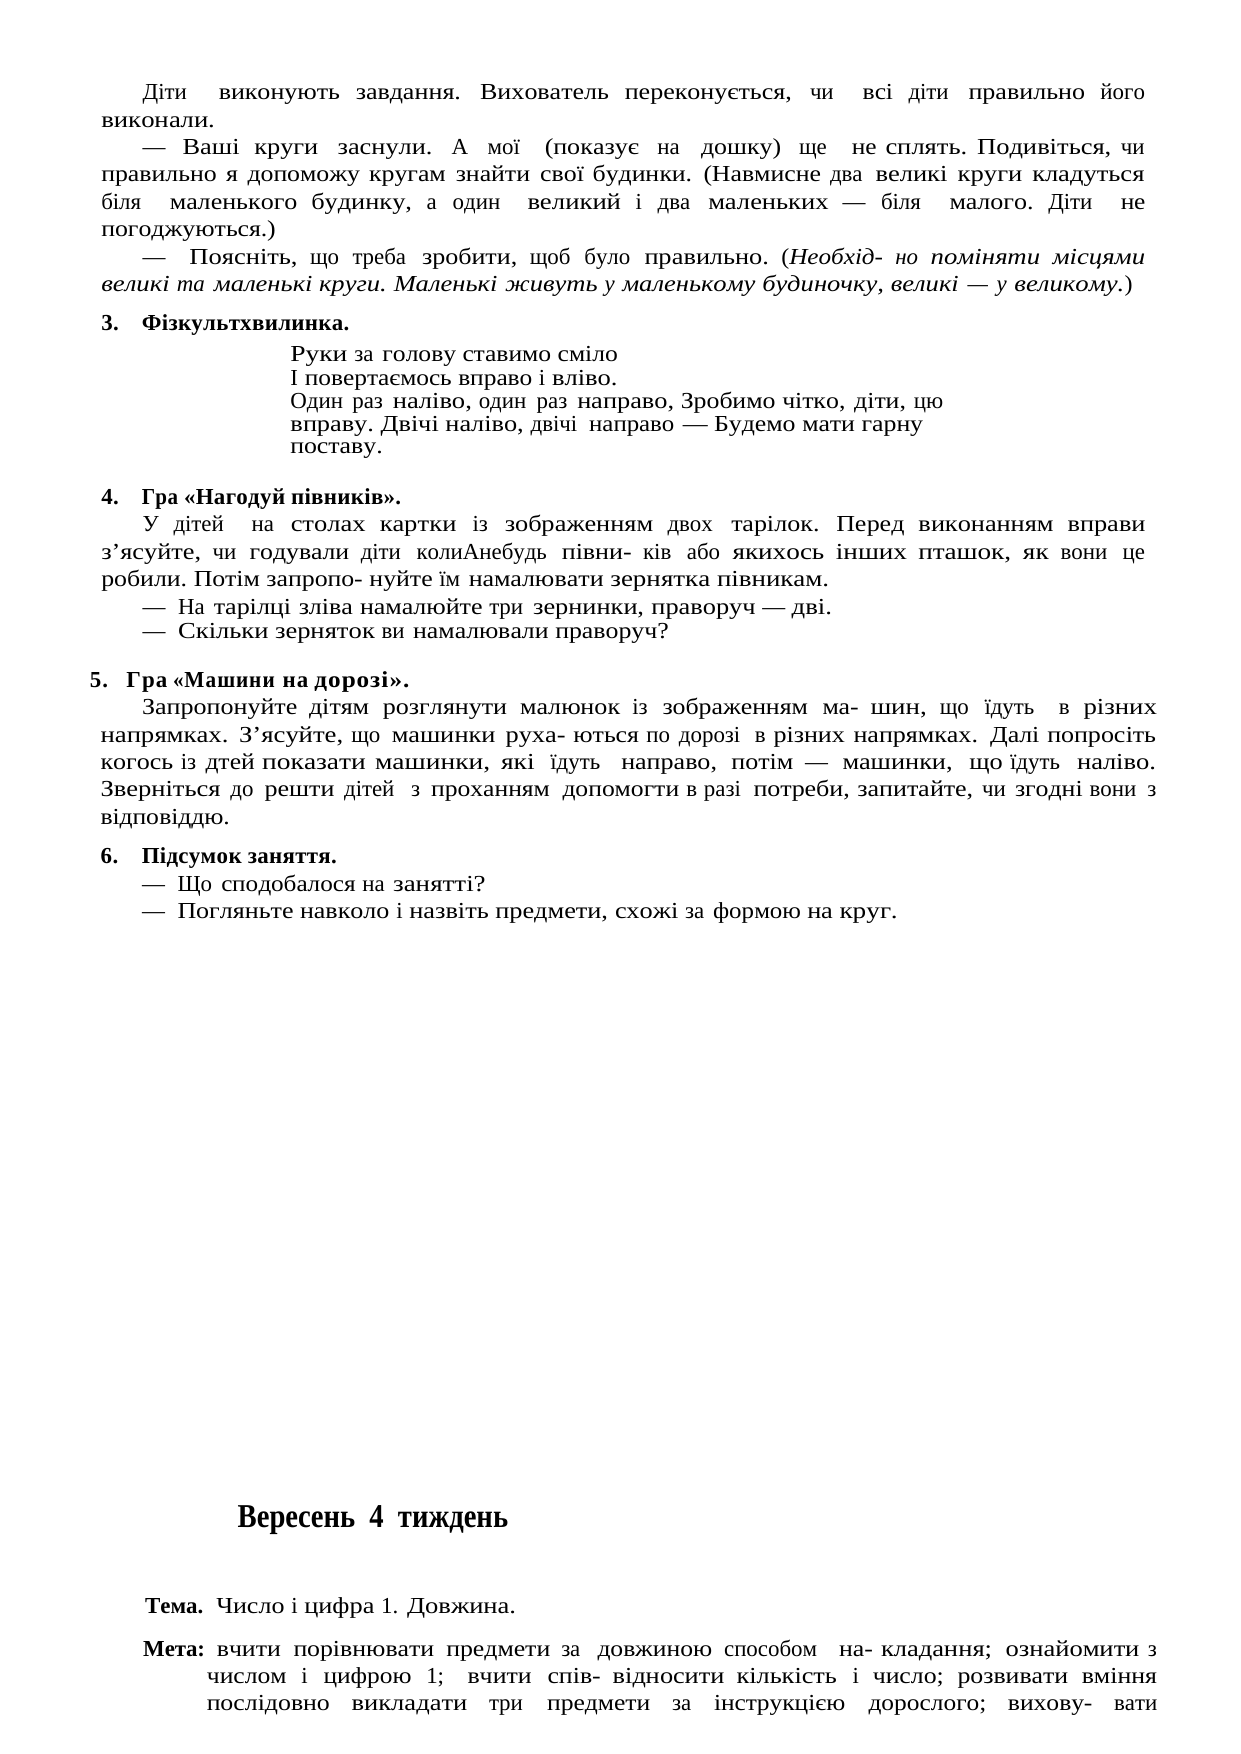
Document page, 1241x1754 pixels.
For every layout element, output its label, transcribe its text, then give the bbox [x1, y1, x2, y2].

text 4. Гра «Нагодуй півників». [101, 483, 1240, 509]
text — Погляньте навколо і назвіть предмети, схожі за формою на круг. [100, 897, 1157, 923]
text Один раз наліво, один раз направо, Зробимо чітко, діти, цю вправу. Двічі наліво, двічі направо — Будемо мати гарну поставу. [290, 390, 1018, 458]
text Тема. Число і цифра 1. Довжина. [145, 1593, 1240, 1619]
text Руки за голову ставимо сміло [290, 341, 1240, 367]
text 6. Підсумок заняття. [100, 842, 1240, 868]
text — Скільки зерняток ви намалювали праворуч? [142, 620, 1240, 644]
text Діти виконують завдання. Вихователь переконується, чи всі діти правильно його виконали. [101, 78, 1146, 132]
text — На тарілці зліва намалюйте три зернинки, праворуч — дві. [142, 593, 1240, 619]
text — Що сподобалося на занятті? [142, 869, 1240, 896]
text 3. Фізкультхвилинка. [101, 309, 1240, 336]
text Запропонуйте дітям розглянути малюнок із зображенням ма- шин, що їдуть в різних напрямках. З’ясуйте, що машинки руха- ються по дорозі в різних напрямках. Далі попросіть когось із дтей показати машинки, які їдуть направо, потім — машинки, що їдуть наліво. Зверніться до решти дітей з проханням допомогти в разі потреби, запитайте, чи згодні вони з відповіддю. [100, 693, 1157, 829]
text Вересень 4 тиждень [89, 1496, 894, 1534]
text — Поясніть, що треба зробити, щоб було правильно. (Необхід- но поміняти місцями великі та маленькі круги. Маленькі живуть у маленькому будиночку, великі — у великому.) [101, 243, 1146, 296]
text І повертаємось вправо і вліво. [290, 367, 1240, 390]
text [143, 1635, 1157, 1716]
text — Ваші круги заснули. А мої (показує на дошку) ще не сплять. Подивіться, чи правильно я допоможу кругам знайти свої будинки. (Навмисне два великі круги кладуться біля маленького будинку, а один великий і два маленьких — біля малого. Діти не погоджуються.) [101, 133, 1146, 242]
text У дітей на столах картки із зображенням двох тарілок. Перед виконанням вправи з’ясуйте, чи годували діти колиAнебудь півни- ків або якихось інших пташок, як вони це робили. Потім запропо- нуйте їм намалювати зернятка півникам. [101, 511, 1146, 592]
text 5. Гра «Машини на дорозі». [89, 666, 1240, 692]
